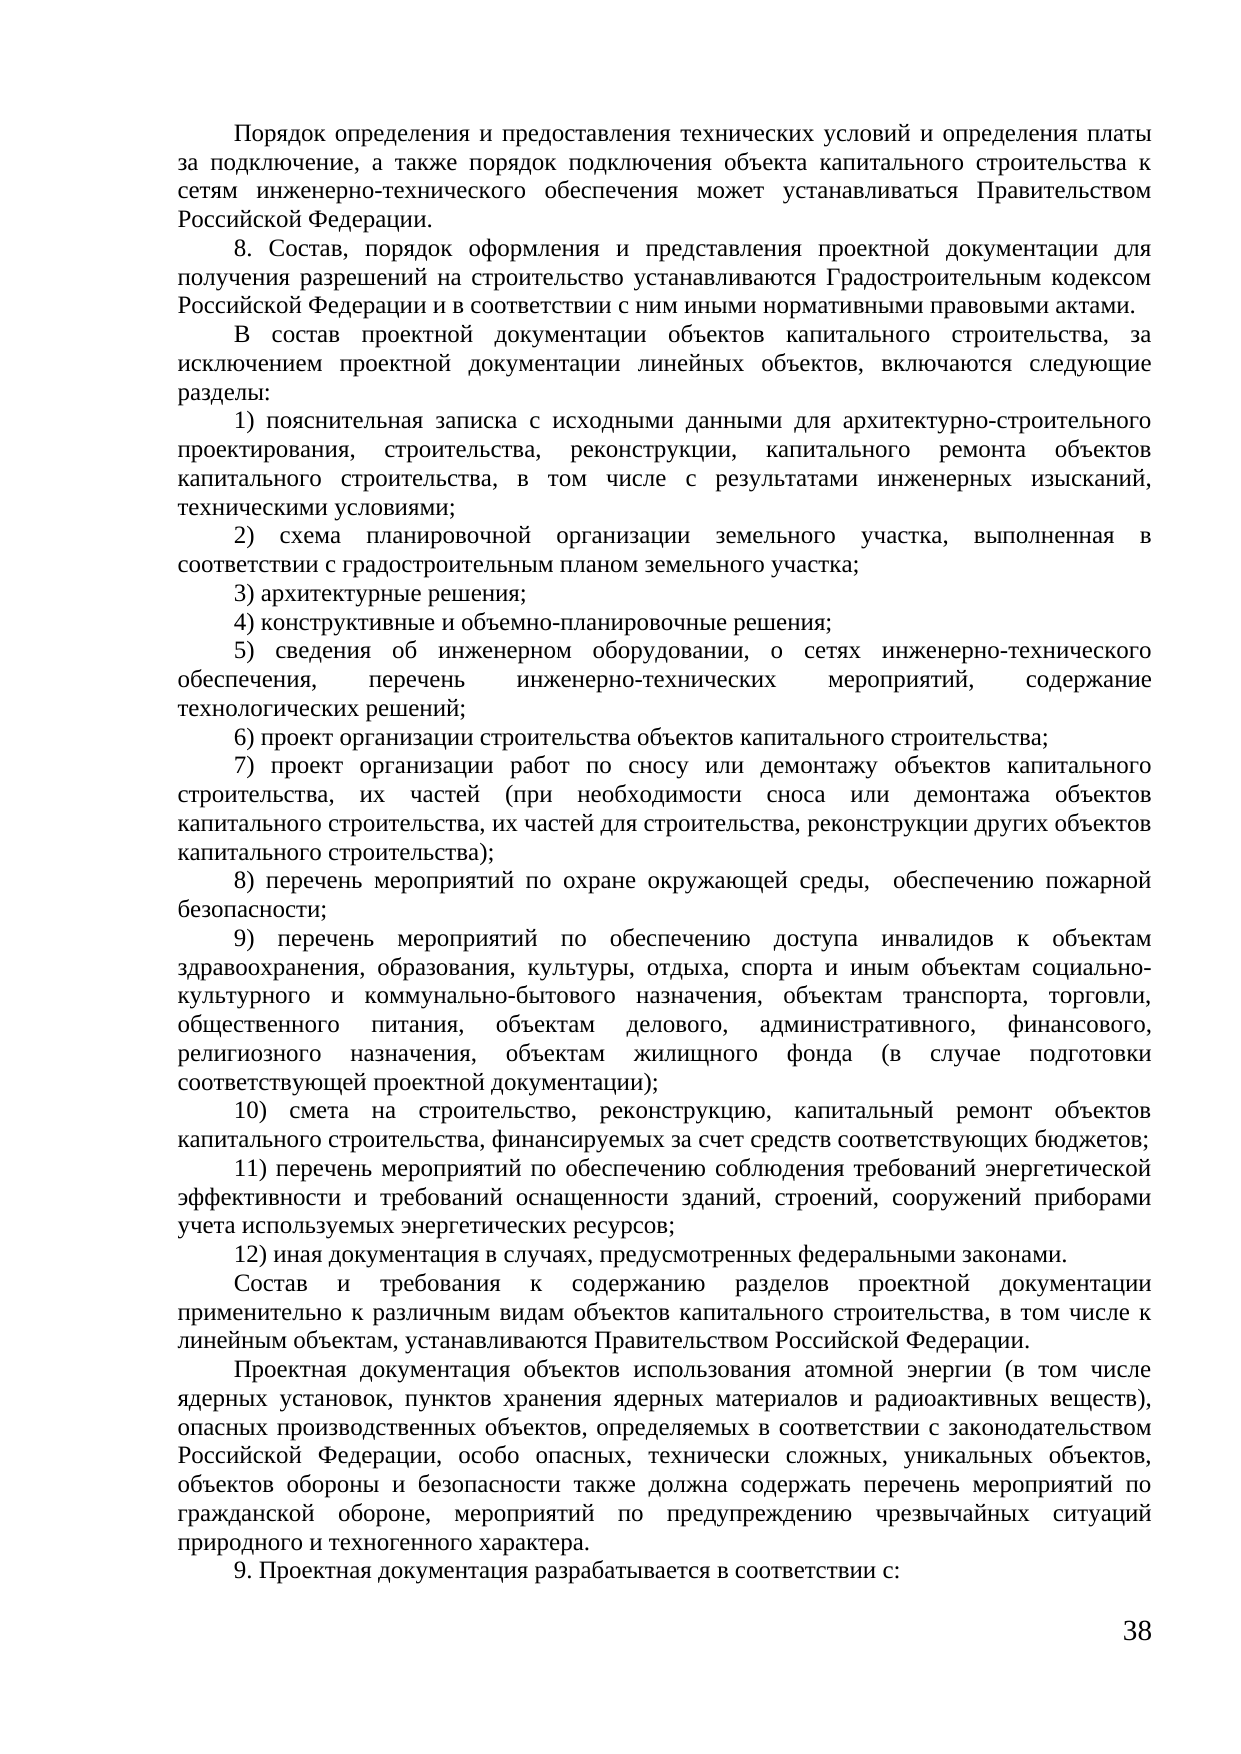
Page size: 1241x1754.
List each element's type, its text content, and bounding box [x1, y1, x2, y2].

text Состав и требования к содержанию разделов проектной документации применительно к различным видам объектов капитального строительства, в том числе к линейным объектам, устанавливаются Правительством Российской Федерации. [177, 1268, 1152, 1354]
text 2) схема планировочной организации земельного участка, выполненная в соответствии с градостроительным планом земельного участка; [177, 521, 1152, 578]
text 9) перечень мероприятий по обеспечению доступа инвалидов к объектам здравоохранения, образования, культуры, отдыха, спорта и иным объектам социально-культурного и коммунально-бытового назначения, объектам транспорта, торговли, общественного питания, объектам делового, административного, финансового, религиозного назначения, объектам жилищного фонда (в случае подготовки соответствующей проектной документации); [177, 923, 1152, 1096]
text 1) пояснительная записка с исходными данными для архитектурно-строительного проектирования, строительства, реконструкции, капитального ремонта объектов капитального строительства, в том числе с результатами инженерных изысканий, техническими условиями; [177, 406, 1152, 521]
text 7) проект организации работ по сносу или демонтажу объектов капитального строительства, их частей (при необходимости сноса или демонтажа объектов капитального строительства, их частей для строительства, реконструкции других объектов капитального строительства); [177, 751, 1152, 866]
text 9. Проектная документация разрабатывается в соответствии с: [177, 1556, 1152, 1584]
text Проектная документация объектов использования атомной энергии (в том числе ядерных установок, пунктов хранения ядерных материалов и радиоактивных веществ), опасных производственных объектов, определяемых в соответствии с законодательством Российской Федерации, особо опасных, технически сложных, уникальных объектов, объектов обороны и безопасности также должна содержать перечень мероприятий по гражданской обороне, мероприятий по предупреждению чрезвычайных ситуаций природного и техногенного характера. [177, 1354, 1152, 1556]
text 10) смета на строительство, реконструкцию, капитальный ремонт объектов капитального строительства, финансируемых за счет средств соответствующих бюджетов; [177, 1096, 1152, 1153]
text 5) сведения об инженерном оборудовании, о сетях инженерно-технического обеспечения, перечень инженерно-технических мероприятий, содержание технологических решений; [177, 636, 1152, 722]
text 4) конструктивные и объемно-планировочные решения; [177, 607, 1152, 636]
text Порядок определения и предоставления технических условий и определения платы за подключение, а также порядок подключения объекта капитального строительства к сетям инженерно-технического обеспечения может устанавливаться Правительством Российской Федерации. [177, 118, 1152, 233]
text В состав проектной документации объектов капитального строительства, за исключением проектной документации линейных объектов, включаются следующие разделы: [177, 319, 1152, 406]
text 3) архитектурные решения; [177, 578, 1152, 607]
text 6) проект организации строительства объектов капитального строительства; [177, 722, 1152, 751]
text 8) перечень мероприятий по охране окружающей среды, обеспечению пожарной безопасности; [177, 866, 1152, 923]
text 8. Состав, порядок оформления и представления проектной документации для получения разрешений на строительство устанавливаются Градостроительным кодексом Российской Федерации и в соответствии с ним иными нормативными правовыми актами. [177, 233, 1152, 319]
text 12) иная документация в случаях, предусмотренных федеральными законами. [177, 1239, 1152, 1268]
text 11) перечень мероприятий по обеспечению соблюдения требований энергетической эффективности и требований оснащенности зданий, строений, сооружений приборами учета используемых энергетических ресурсов; [177, 1153, 1152, 1239]
